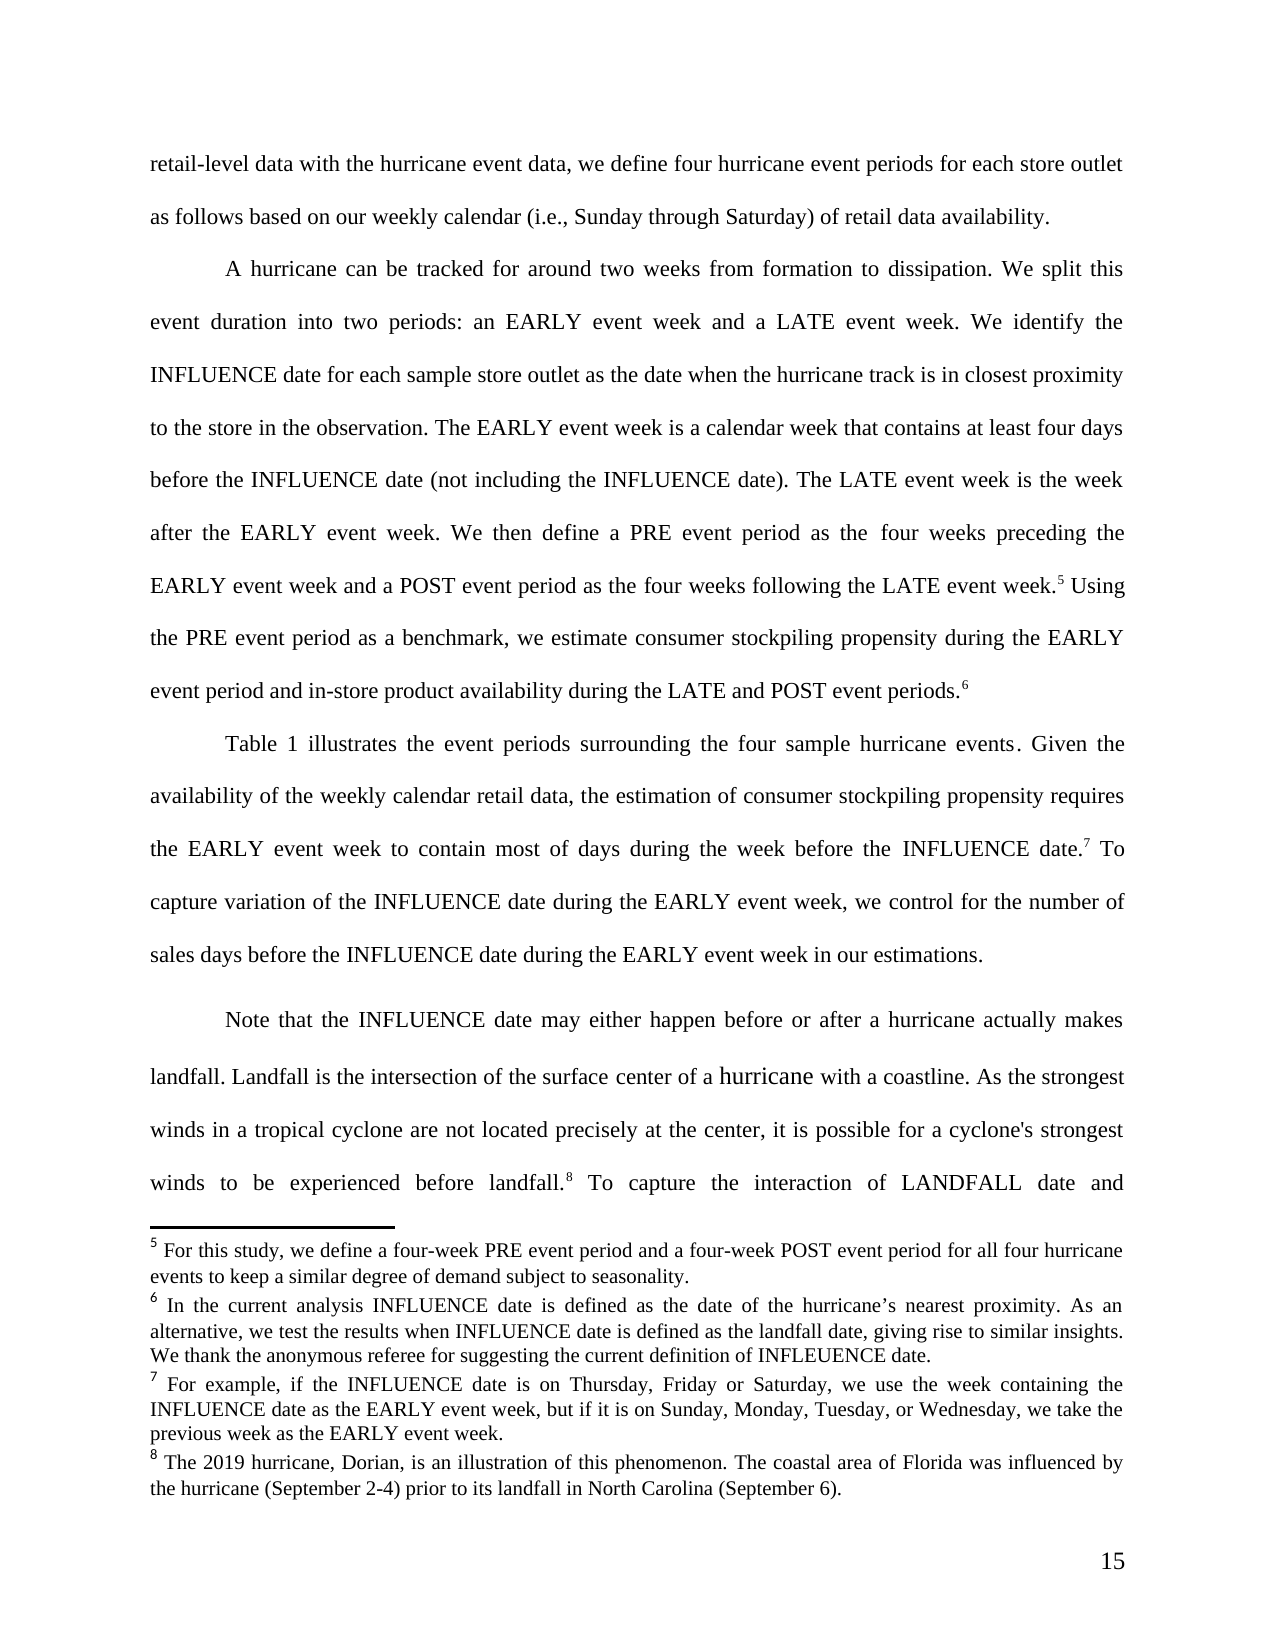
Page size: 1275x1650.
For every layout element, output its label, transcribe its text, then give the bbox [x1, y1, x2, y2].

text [150, 1006, 1125, 1195]
text A hurricane can be tracked for around two weeks from formation to dissipation. We split this event duration into two periods: an EARLY event week and a LATE event week. We identify the INFLUENCE date for each sample store outlet as the date when the hurricane track is in closest proximity to the store in the observation. The EARLY event week is a calendar week that contains at least four days before the INFLUENCE date (not including the INFLUENCE date). The LATE event week is the week after the EARLY event week. We then define a PRE event period as the four weeks preceding the EARLY event week and a POST event period as the four weeks following the LATE event week. Using the PRE event period as a benchmark, we estimate consumer stockpiling propensity during the EARLY event period and in-store product availability during the LATE and POST event periods. [150, 255, 1125, 703]
text Table 1 illustrates the event periods surrounding the four sample hurricane events. Given the availability of the weekly calendar retail data, the estimation of consumer stockpiling propensity requires the EARLY event week to contain most of days during the week before the INFLUENCE date. To capture variation of the INFLUENCE date during the EARLY event week, we control for the number of sales days before the INFLUENCE date during the EARLY event week in our estimations. [150, 730, 1125, 967]
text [150, 150, 1125, 229]
